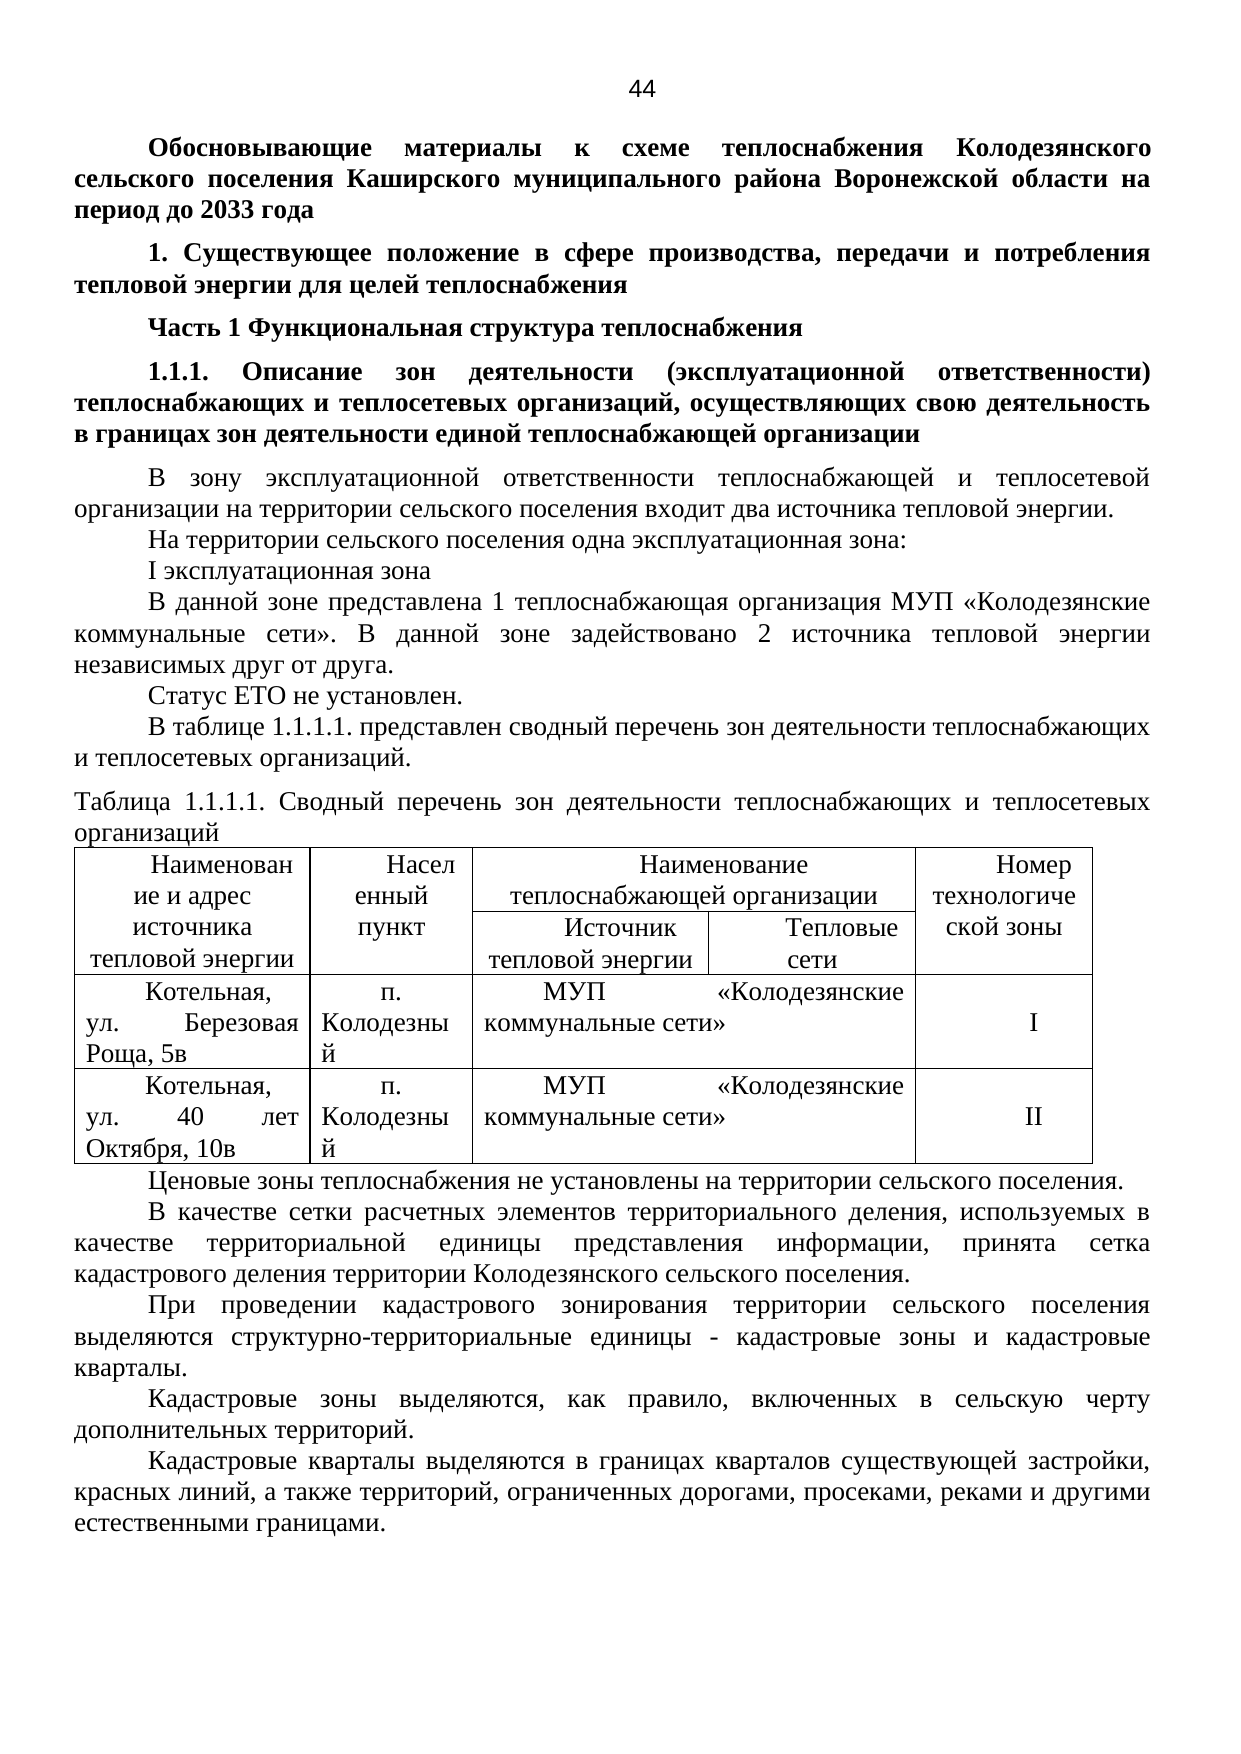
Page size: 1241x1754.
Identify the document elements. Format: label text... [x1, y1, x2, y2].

text Обосновывающие материалы к схеме теплоснабжения Колодезянского сельского поселения Каширского муниципального района Воронежской области на период до 2033 года [74, 131, 1152, 224]
text Таблица 1.1.1.1. Сводный перечень зон деятельности теплоснабжающих и теплосетевых организаций [74, 785, 1152, 847]
text Статус ЕТО не установлен. [74, 679, 1152, 710]
table_cell Тепловые сети [709, 912, 915, 974]
text В зону эксплуатационной ответственности теплоснабжающей и теплосетевой организации на территории сельского поселения входит два источника тепловой энергии. [74, 461, 1152, 523]
text Ценовые зоны теплоснабжения не установлены на территории сельского поселения. [74, 1164, 1152, 1195]
text Кадастровые кварталы выделяются в границах кварталов существующей застройки, красных линий, а также территорий, ограниченных дорогами, просеками, реками и другими естественными границами. [74, 1444, 1152, 1538]
table_cell Котельная, ул. 40 лет Октября, 10в [75, 1069, 309, 1163]
table_header Наименование теплоснабжающей организации [473, 848, 915, 911]
table_cell п. Колодезный [311, 975, 472, 1068]
table_cell I [916, 975, 1092, 1068]
text Кадастровые зоны выделяются, как правило, включенных в сельскую черту дополнительных территорий. [74, 1382, 1152, 1444]
text При проведении кадастрового зонирования территории сельского поселения выделяются структурно-территориальные единицы - кадастровые зоны и кадастровые кварталы. [74, 1288, 1152, 1382]
table_header Наименование и адрес источника тепловой энергии [75, 848, 309, 974]
text 1.1.1. Описание зон деятельности (эксплуатационной ответственности) теплоснабжающих и теплосетевых организаций, осуществляющих свою деятельность в границах зон деятельности единой теплоснабжающей организации [74, 355, 1152, 448]
text В качестве сетки расчетных элементов территориального деления, используемых в качестве территориальной единицы представления информации, принята сетка кадастрового деления территории Колодезянского сельского поселения. [74, 1195, 1152, 1288]
table_header Населенный пункт [311, 848, 472, 974]
table_cell II [916, 1069, 1092, 1163]
text Часть 1 Функциональная структура теплоснабжения [74, 311, 1152, 342]
text I эксплуатационная зона [74, 554, 1152, 586]
table_cell п. Колодезный [311, 1069, 472, 1163]
table_cell Источник тепловой энергии [473, 912, 708, 974]
table_cell МУП «Колодезянские коммунальные сети» [473, 975, 915, 1068]
text На территории сельского поселения одна эксплуатационная зона: [74, 523, 1152, 554]
table_header Номер технологической зоны [916, 848, 1092, 974]
text В таблице 1.1.1.1. представлен сводный перечень зон деятельности теплоснабжающих и теплосетевых организаций. [74, 710, 1152, 772]
table_cell Котельная, ул. Березовая Роща, 5в [75, 975, 309, 1068]
text 1. Существующее положение в сфере производства, передачи и потребления тепловой энергии для целей теплоснабжения [74, 237, 1152, 299]
table_cell МУП «Колодезянские коммунальные сети» [473, 1069, 915, 1163]
text В данной зоне представлена 1 теплоснабжающая организация МУП «Колодезянские коммунальные сети». В данной зоне задействовано 2 источника тепловой энергии независимых друг от друга. [74, 586, 1152, 679]
